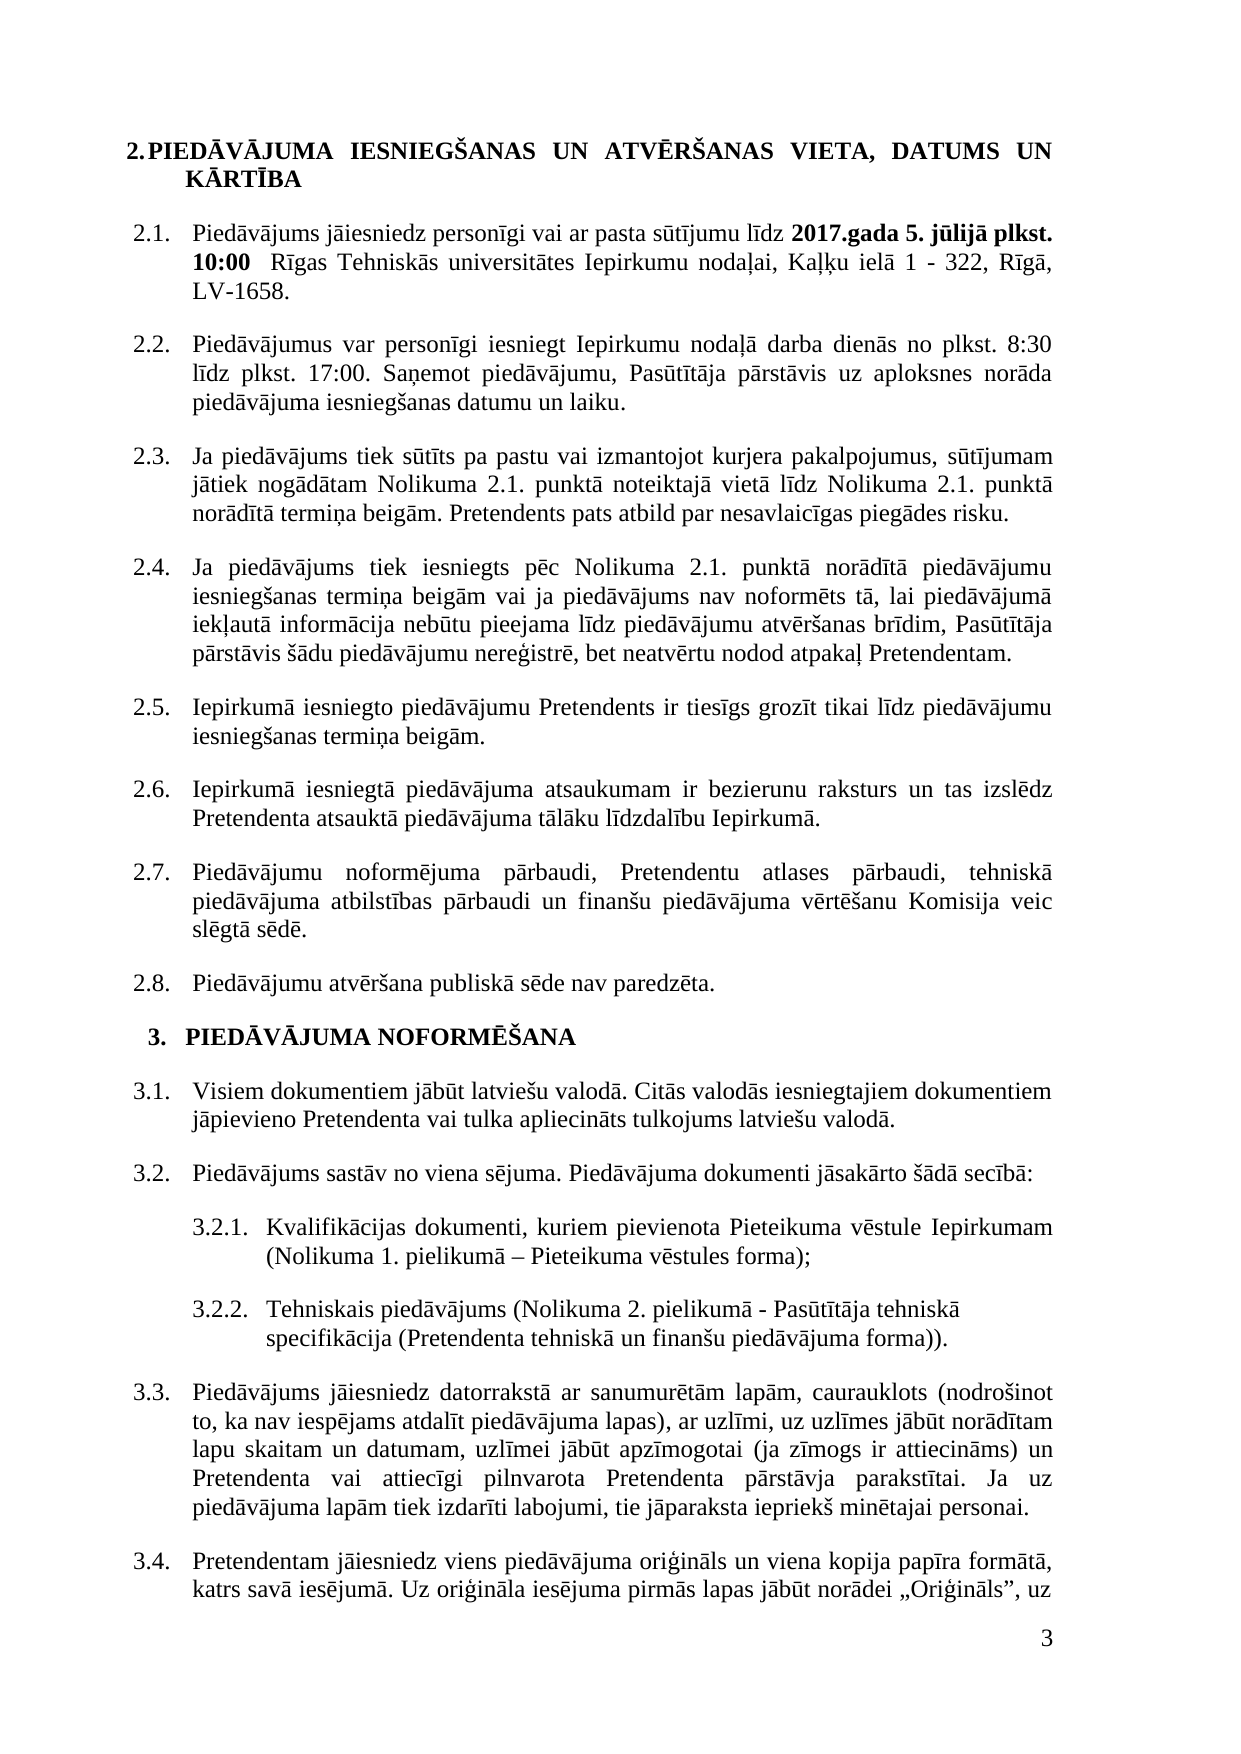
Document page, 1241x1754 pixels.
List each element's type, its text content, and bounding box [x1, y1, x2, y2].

list Iepirkumā iesniegtā piedāvājuma atsaukumam ir bezierunu raksturs un tas izslēdz Pretendenta atsauktā piedāvājuma tālāku līdzdalību Iepirkumā. [133, 774, 1053, 832]
list Ja piedāvājums tiek iesniegts pēc Nolikuma 2.1. punktā norādītā piedāvājumu iesniegšanas termiņa beigām vai ja piedāvājums nav noformēts tā, lai piedāvājumā iekļautā informācija nebūtu pieejama līdz piedāvājumu atvēršanas brīdim, Pasūtītāja pārstāvis šādu piedāvājumu nereģistrē, bet neatvērtu nodod atpakaļ Pretendentam. [133, 552, 1053, 667]
list Iepirkumā iesniegto piedāvājumu Pretendents ir tiesīgs grozīt tikai līdz piedāvājumu iesniegšanas termiņa beigām. [133, 692, 1053, 749]
list Kvalifikācijas dokumenti, kuriem pievienota Pieteikuma vēstule Iepirkumam (Nolikuma 1. pielikumā – Pieteikuma vēstules forma); [192, 1212, 1053, 1269]
list Piedāvājums jāiesniedz datorrakstā ar sanumurētām lapām, caurauklots (nodrošinot to, ka nav iespējams atdalīt piedāvājuma lapas), ar uzlīmi, uz uzlīmes jābūt norādītam lapu skaitam un datumam, uzlīmei jābūt apzīmogotai (ja zīmogs ir attiecināms) un Pretendenta vai attiecīgi pilnvarota Pretendenta pārstāvja parakstītai. Ja uz piedāvājuma lapām tiek izdarīti labojumi, tie jāparaksta iepriekš minētajai personai. [133, 1377, 1053, 1521]
list Piedāvājumus var personīgi iesniegt Iepirkumu nodaļā darba dienās no plkst. 8:30 līdz plkst. 17:00. Saņemot piedāvājumu, Pasūtītāja pārstāvis uz aploksnes norāda piedāvājuma iesniegšanas datumu un laiku. [133, 329, 1053, 416]
list Piedāvājums jāiesniedz personīgi vai ar pasta sūtījumu līdz 2017.gada 5. jūlijā plkst. 10:00 Rīgas Tehniskās universitātes Iepirkumu nodaļai, Kaļķu ielā 1 - 322, Rīgā, LV-1658. [133, 218, 1053, 304]
list Tehniskais piedāvājums (Nolikuma 2. pielikumā - Pasūtītāja tehniskā specifikācija (Pretendenta tehniskā un finanšu piedāvājuma forma)). [192, 1294, 1053, 1352]
list Ja piedāvājums tiek sūtīts pa pastu vai izmantojot kurjera pakalpojumus, sūtījumam jātiek nogādātam Nolikuma 2.1. punktā noteiktajā vietā līdz Nolikuma 2.1. punktā norādītā termiņa beigām. Pretendents pats atbild par nesavlaicīgas piegādes risku. [133, 441, 1053, 527]
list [133, 1546, 1053, 1603]
list Piedāvājumu atvēršana publiskā sēde nav paredzēta. [133, 968, 1053, 997]
list Piedāvājumu noformējuma pārbaudi, Pretendentu atlases pārbaudi, tehniskā piedāvājuma atbilstības pārbaudi un finanšu piedāvājuma vērtēšanu Komisija veic slēgtā sēdē. [133, 857, 1053, 943]
list PIEDĀVĀJUMA IESNIEGŠANAS UN ATVĒRŠANAS VIETA, DATUMS UN KĀRTĪBA [126, 136, 1053, 193]
list Piedāvājums sastāv no viena sējuma. Piedāvājuma dokumenti jāsakārto šādā secībā: [133, 1158, 1053, 1187]
text Visiem dokumentiem jābūt latviešu valodā. Citās valodās iesniegtajiem dokumentiem jāpievieno Pretendenta vai tulka apliecināts tulkojums latviešu valodā. [133, 1076, 1053, 1133]
list PIEDĀVĀJUMA NOFORMĒŠANA [148, 1022, 1053, 1051]
